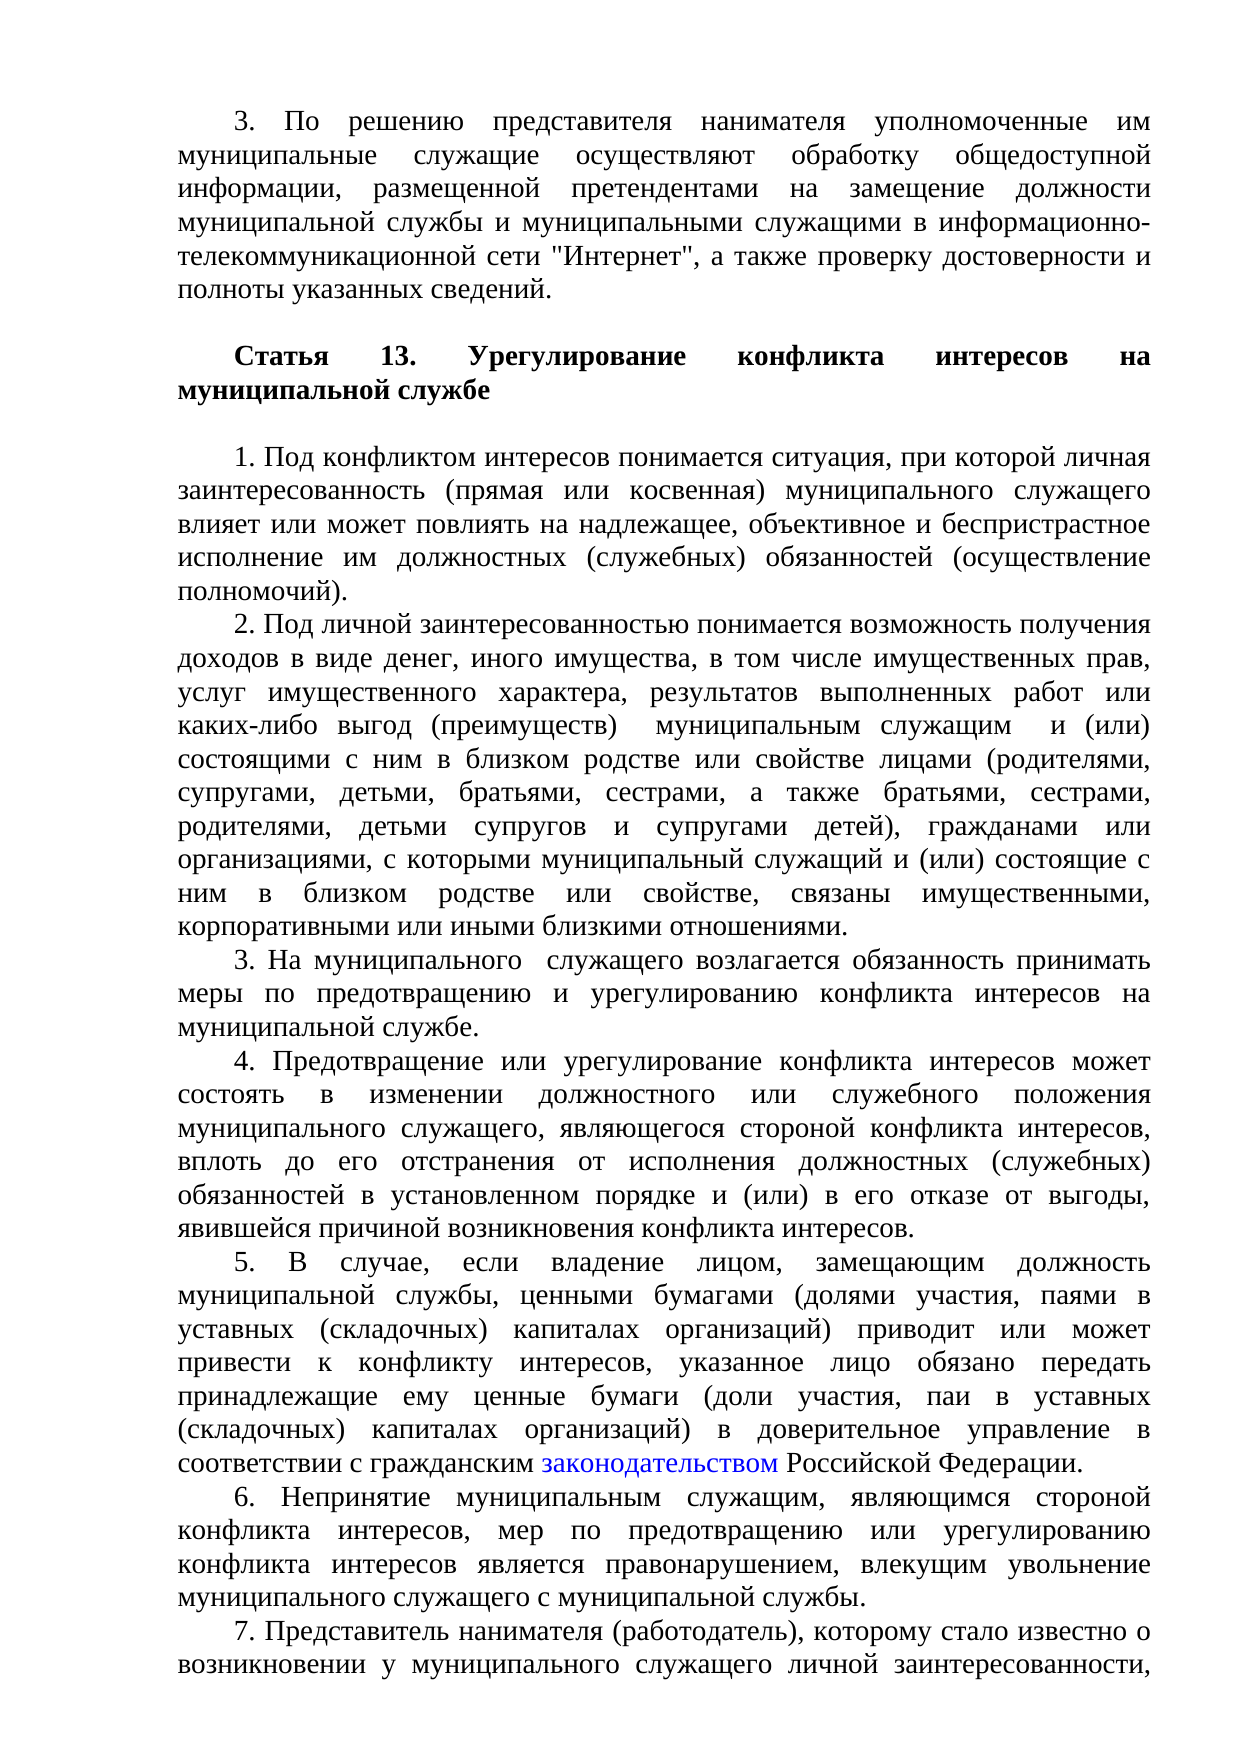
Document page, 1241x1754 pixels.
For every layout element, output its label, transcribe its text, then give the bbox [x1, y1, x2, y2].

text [177, 1613, 1152, 1680]
text 2. Под личной заинтересованностью понимается возможность получения доходов в виде денег, иного имущества, в том числе имущественных прав, услуг имущественного характера, результатов выполненных работ или каких-либо выгод (преимуществ) муниципальным служащим и (или) состоящими с ним в близком родстве или свойстве лицами (родителями, супругами, детьми, братьями, сестрами, а также братьями, сестрами, родителями, детьми супругов и супругами детей), гражданами или организациями, с которыми муниципальный служащий и (или) состоящие с ним в близком родстве или свойстве, связаны имущественными, корпоративными или иными близкими отношениями. [177, 607, 1152, 942]
text 4. Предотвращение или урегулирование конфликта интересов может состоять в изменении должностного или служебного положения муниципального служащего, являющегося стороной конфликта интересов, вплоть до его отстранения от исполнения должностных (служебных) обязанностей в установленном порядке и (или) в его отказе от выгоды, явившейся причиной возникновения конфликта интересов. [177, 1043, 1152, 1244]
text 5. В случае, если владение лицом, замещающим должность муниципальной службы, ценными бумагами (долями участия, паями в уставных (складочных) капиталах организаций) приводит или может привести к конфликту интересов, указанное лицо обязано передать принадлежащие ему ценные бумаги (доли участия, паи в уставных (складочных) капиталах организаций) в доверительное управление в соответствии с гражданским законодательством Российской Федерации. [177, 1244, 1152, 1479]
text Статья 13. Урегулирование конфликта интересов на муниципальной службе [177, 338, 1152, 405]
text 3. По решению представителя нанимателя уполномоченные им муниципальные служащие осуществляют обработку общедоступной информации, размещенной претендентами на замещение должности муниципальной службы и муниципальными служащими в информационно-телекоммуникационной сети "Интернет", а также проверку достоверности и полноты указанных сведений. [177, 103, 1152, 305]
text 3. На муниципального служащего возлагается обязанность принимать меры по предотвращению и урегулированию конфликта интересов на муниципальной службе. [177, 942, 1152, 1043]
text 6. Непринятие муниципальным служащим, являющимся стороной конфликта интересов, мер по предотвращению или урегулированию конфликта интересов является правонарушением, влекущим увольнение муниципального служащего с муниципальной службы. [177, 1479, 1152, 1613]
text 1. Под конфликтом интересов понимается ситуация, при которой личная заинтересованность (прямая или косвенная) муниципального служащего влияет или может повлиять на надлежащее, объективное и беспристрастное исполнение им должностных (служебных) обязанностей (осуществление полномочий). [177, 439, 1152, 607]
